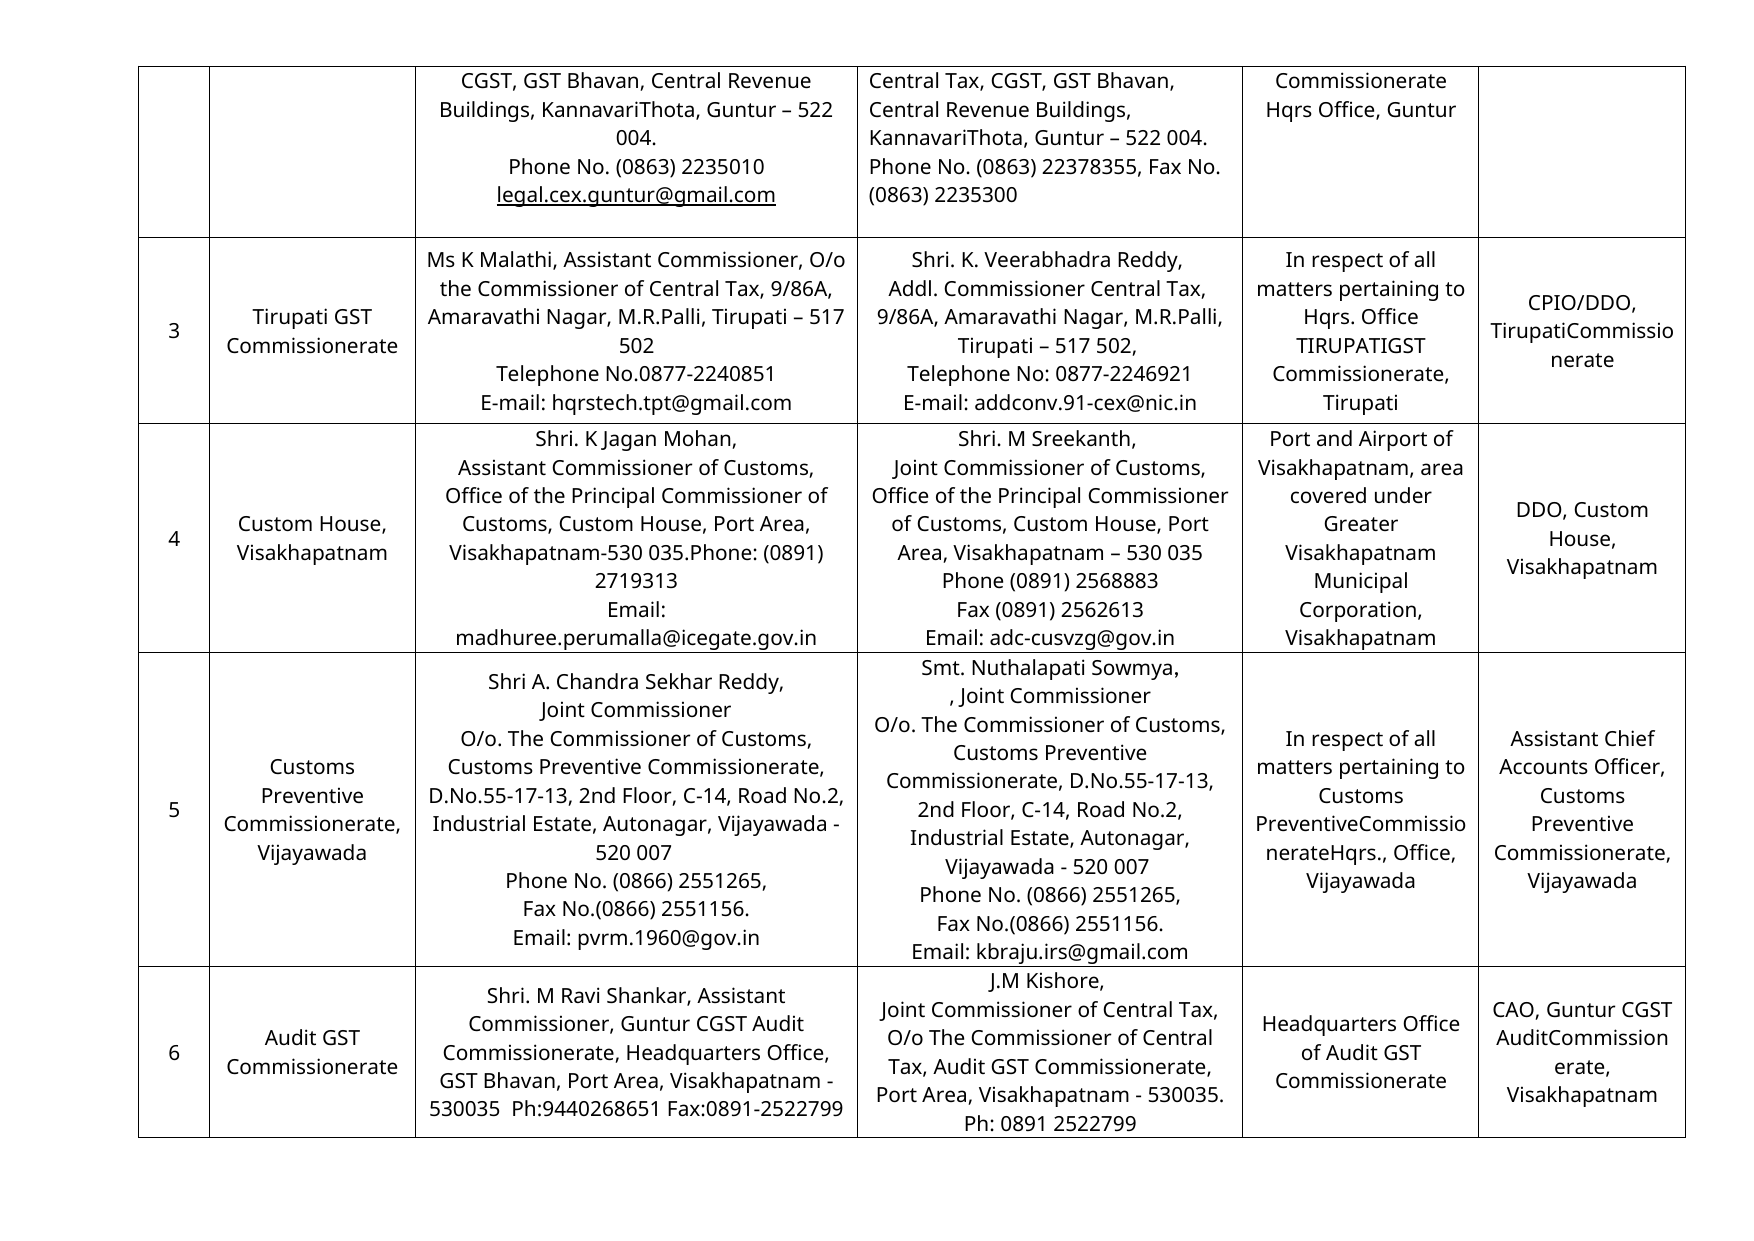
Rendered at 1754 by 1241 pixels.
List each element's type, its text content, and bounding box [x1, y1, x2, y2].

table_cell Shri. K. Veerabhadra Reddy, Addl. Commissioner Central Tax, 9/86A, Amaravathi Nagar, M.R.Palli, Tirupati – 517 502, Telephone No: 0877-2246921 E-mail: addconv.91-cex@nic.in [858, 238, 1242, 423]
table_cell Custom House, Visakhapatnam [210, 424, 415, 652]
table_cell 5 [139, 653, 209, 966]
table_cell DDO, Custom House, Visakhapatnam [1479, 424, 1685, 652]
table_cell 6 [139, 967, 209, 1137]
table_cell Shri. K Jagan Mohan, Assistant Commissioner of Customs, Office of the Principal Commissioner of Customs, Custom House, Port Area, Visakhapatnam-530 035.Phone: (0891) 2719313 Email: madhuree.perumalla@icegate.gov.in [416, 424, 857, 652]
table_cell 3 [139, 238, 209, 423]
table_cell Headquarters Office of Audit GST Commissionerate [1243, 967, 1478, 1137]
table_cell In respect of all matters pertaining to Hqrs. Office TIRUPATIGST Commissionerate, Tirupati [1243, 238, 1478, 423]
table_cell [858, 67, 1242, 237]
table_cell J.M Kishore, Joint Commissioner of Central Tax, O/o The Commissioner of Central Tax, Audit GST Commissionerate, Port Area, Visakhapatnam - 530035. Ph: 0891 2522799 [858, 967, 1242, 1137]
table_cell Assistant Chief Accounts Officer, Customs Preventive Commissionerate, Vijayawada [1479, 653, 1685, 966]
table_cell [1243, 67, 1478, 237]
table_cell Audit GST Commissionerate [210, 967, 415, 1137]
table_cell Shri. M Sreekanth, Joint Commissioner of Customs, Office of the Principal Commissioner of Customs, Custom House, Port Area, Visakhapatnam – 530 035 Phone (0891) 2568883 Fax (0891) 2562613 Email: adc-cusvzg@gov.in [858, 424, 1242, 652]
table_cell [1479, 67, 1685, 237]
table_cell Shri. M Ravi Shankar, Assistant Commissioner, Guntur CGST Audit Commissionerate, Headquarters Office, GST Bhavan, Port Area, Visakhapatnam - 530035 Ph:9440268651 Fax:0891-2522799 [416, 967, 857, 1137]
table_cell CAO, Guntur CGST AuditCommissionerate, Visakhapatnam [1479, 967, 1685, 1137]
table_cell Port and Airport of Visakhapatnam, area covered under Greater Visakhapatnam Municipal Corporation, Visakhapatnam [1243, 424, 1478, 652]
table_cell Ms K Malathi, Assistant Commissioner, O/o the Commissioner of Central Tax, 9/86A, Amaravathi Nagar, M.R.Palli, Tirupati – 517 502 Telephone No.0877-2240851 E-mail: hqrstech.tpt@gmail.com [416, 238, 857, 423]
table_cell Smt. Nuthalapati Sowmya, , Joint Commissioner O/o. The Commissioner of Customs, Customs Preventive Commissionerate, D.No.55-17-13, 2nd Floor, C-14, Road No.2, Industrial Estate, Autonagar, Vijayawada - 520 007 Phone No. (0866) 2551265, Fax No.(0866) 2551156. Email: kbraju.irs@gmail.com [858, 653, 1242, 966]
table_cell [210, 67, 415, 237]
table_cell 2 [139, 67, 209, 237]
table_cell 4 [139, 424, 209, 652]
table_cell CPIO/DDO, TirupatiCommissionerate [1479, 238, 1685, 423]
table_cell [416, 67, 857, 237]
table_cell Customs Preventive Commissionerate, Vijayawada [210, 653, 415, 966]
table_cell In respect of all matters pertaining to Customs PreventiveCommissionerateHqrs., Office, Vijayawada [1243, 653, 1478, 966]
table_cell Tirupati GST Commissionerate [210, 238, 415, 423]
table_cell Shri A. Chandra Sekhar Reddy, Joint Commissioner O/o. The Commissioner of Customs, Customs Preventive Commissionerate, D.No.55-17-13, 2nd Floor, C-14, Road No.2, Industrial Estate, Autonagar, Vijayawada - 520 007 Phone No. (0866) 2551265, Fax No.(0866) 2551156. Email: pvrm.1960@gov.in [416, 653, 857, 966]
